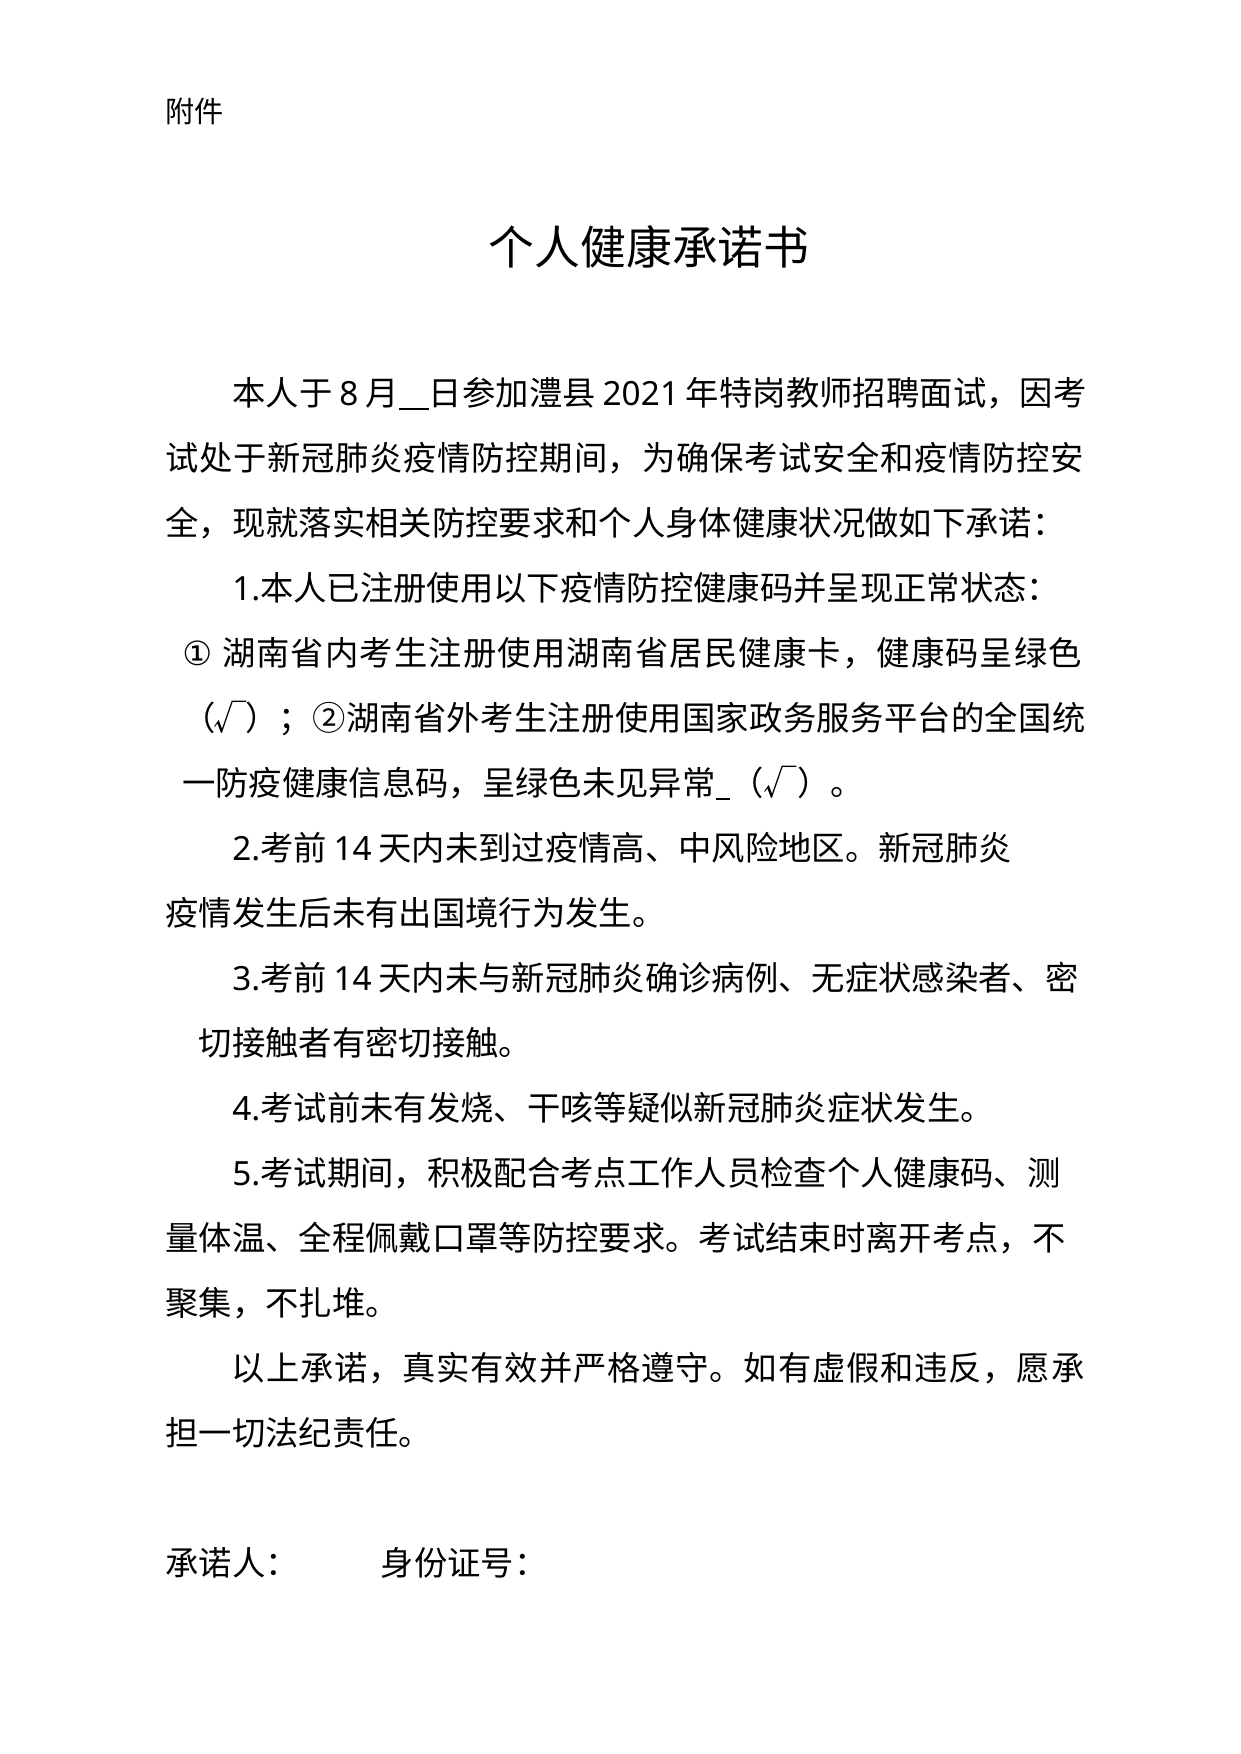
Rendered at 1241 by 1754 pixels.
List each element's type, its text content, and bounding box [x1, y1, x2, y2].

text 以上承诺，真实有效并严格遵守。如有虚假和违反，愿承担一切法纪责任。 [165, 1333, 1087, 1463]
text 承诺人： 身份证号： [165, 1528, 1087, 1593]
text 疫情发生后未有出国境行为发生。 [165, 878, 1087, 943]
text ①湖南省内考生注册使用湖南省居民健康卡，健康码呈绿色 （√）；②湖南省外考生注册使用国家政务服务平台的全国统一防疫健康信息码，呈绿色未见异常 （√）。 [182, 618, 1087, 813]
text 个人健康承诺书 [165, 196, 1087, 293]
text 1.本人已注册使用以下疫情防控健康码并呈现正常状态： [182, 553, 1087, 618]
text 本人于8月 日参加澧县2021年特岗教师招聘面试，因考试处于新冠肺炎疫情防控期间，为确保考试安全和疫情防控安全，现就落实相关防控要求和个人身体健康状况做如下承诺： [165, 358, 1087, 553]
text 5.考试期间，积极配合考点工作人员检查个人健康码、测量体温、全程佩戴口罩等防控要求。考试结束时离开考点，不聚集，不扎堆。 [165, 1138, 1087, 1333]
text 4.考试前未有发烧、干咳等疑似新冠肺炎症状发生。 [165, 1073, 1087, 1138]
text 2.考前14天内未到过疫情高、中风险地区。新冠肺炎 [199, 813, 1087, 878]
text 3.考前14天内未与新冠肺炎确诊病例、无症状感染者、密切接触者有密切接触。 [199, 943, 1087, 1073]
